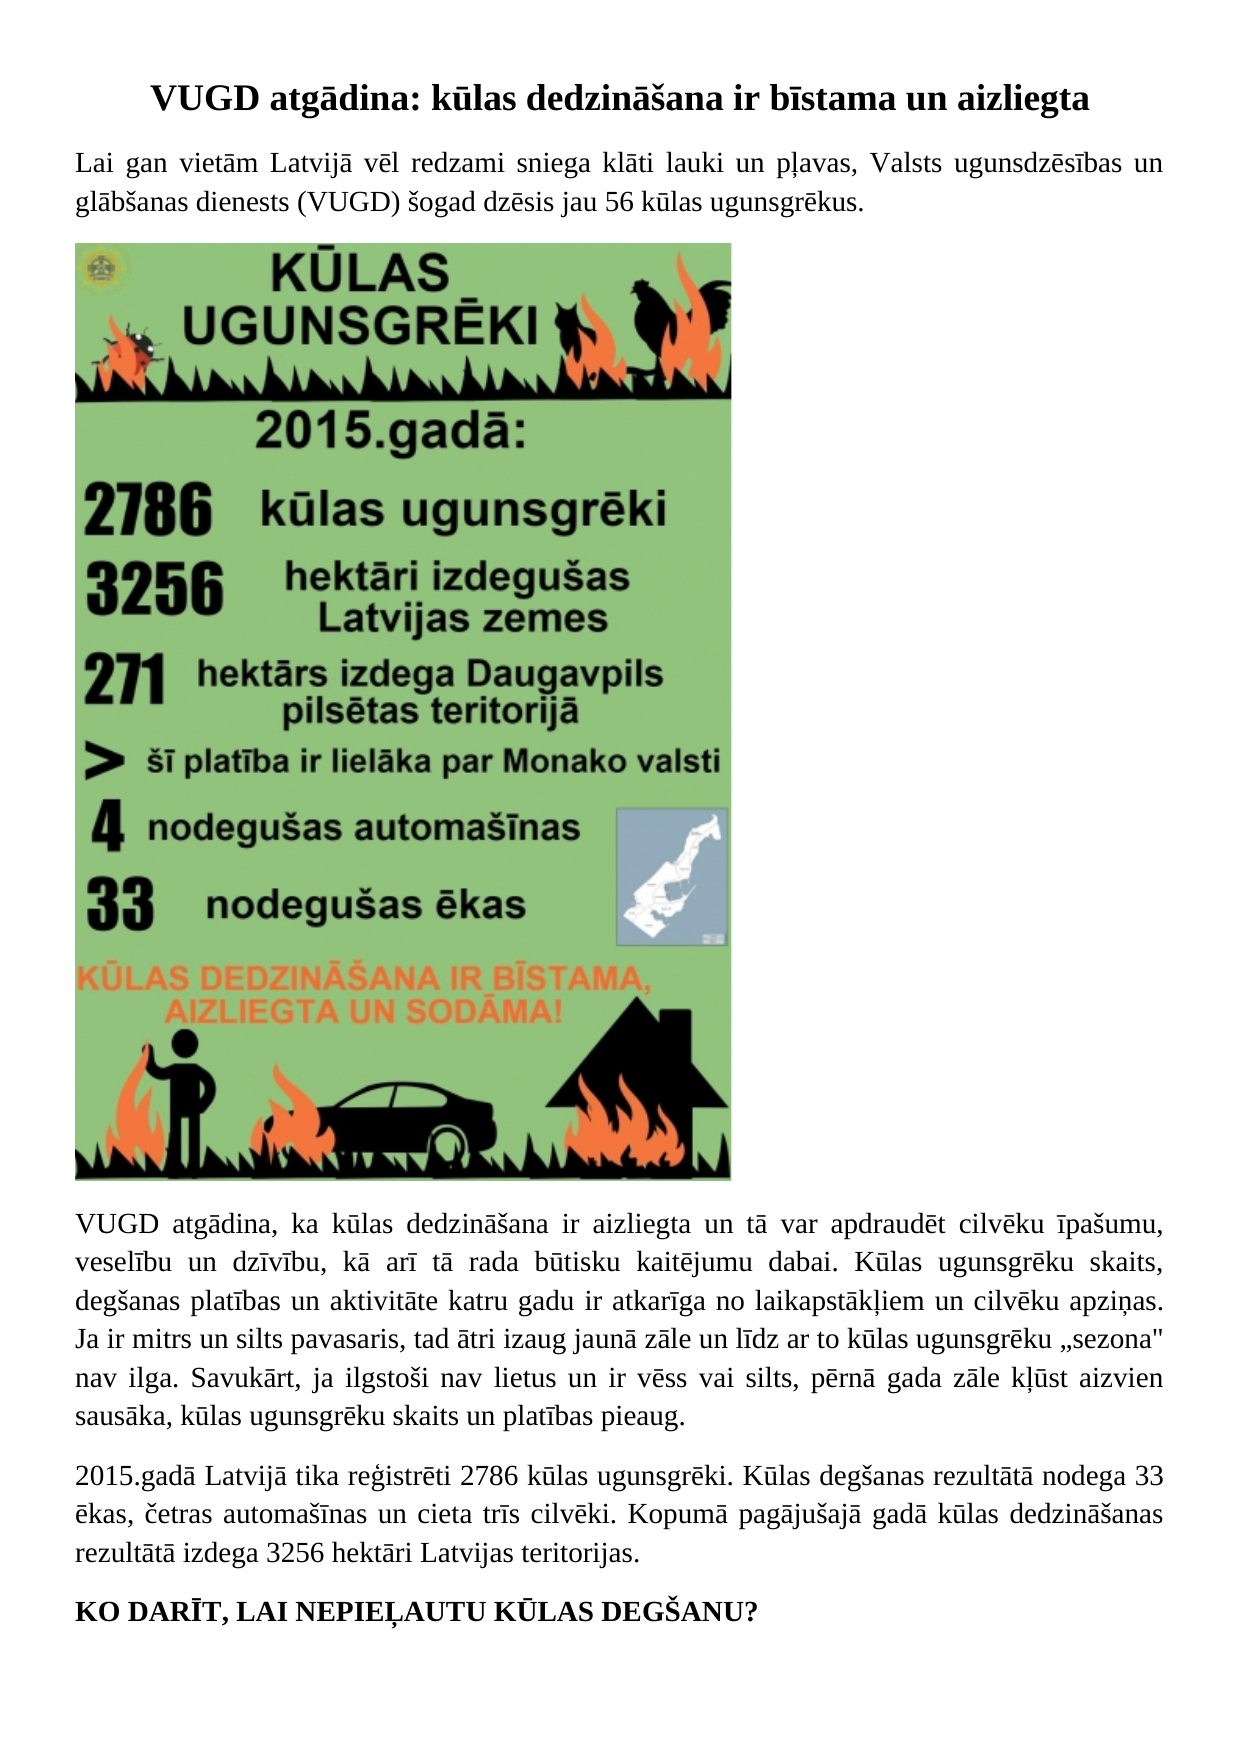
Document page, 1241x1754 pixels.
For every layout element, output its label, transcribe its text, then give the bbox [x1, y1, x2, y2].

text VUGD atgādina: kūlas dedzināšana ir bīstama un aizliegta [75, 75, 1165, 118]
text KO DARĪT, LAI NEPIEĻAUTU KŪLAS DEGŠANU? [75, 1594, 1165, 1628]
text 2015.gadā Latvijā tika reģistrēti 2786 kūlas ugunsgrēki. Kūlas degšanas rezultātā nodega 33 ēkas, četras automašīnas un cieta trīs cilvēki. Kopumā pagājušajā gadā kūlas dedzināšanas rezultātā izdega 3256 hektāri Latvijas teritorijas. [75, 1458, 1165, 1568]
text Lai gan vietām Latvijā vēl redzami sniega klāti lauki un pļavas, Valsts ugunsdzēsības un glābšanas dienests (VUGD) šogad dzēsis jau 56 kūlas ugunsgrēkus. [75, 145, 1165, 217]
text VUGD atgādina, ka kūlas dedzināšana ir aizliegta un tā var apdraudēt cilvēku īpašumu, veselību un dzīvību, kā arī tā rada būtisku kaitējumu dabai. Kūlas ugunsgrēku skaits, degšanas platības un aktivitāte katru gadu ir atkarīga no laikapstākļiem un cilvēku apziņas. Ja ir mitrs un silts pavasaris, tad ātri izaug jaunā zāle un līdz ar to kūlas ugunsgrēku „sezona" nav ilga. Savukārt, ja ilgstoši nav lietus un ir vēss vai silts, pērnā gada zāle kļūst aizvien sausāka, kūlas ugunsgrēku skaits un platības pieaug. [75, 1206, 1165, 1432]
picture [75, 243, 732, 1181]
